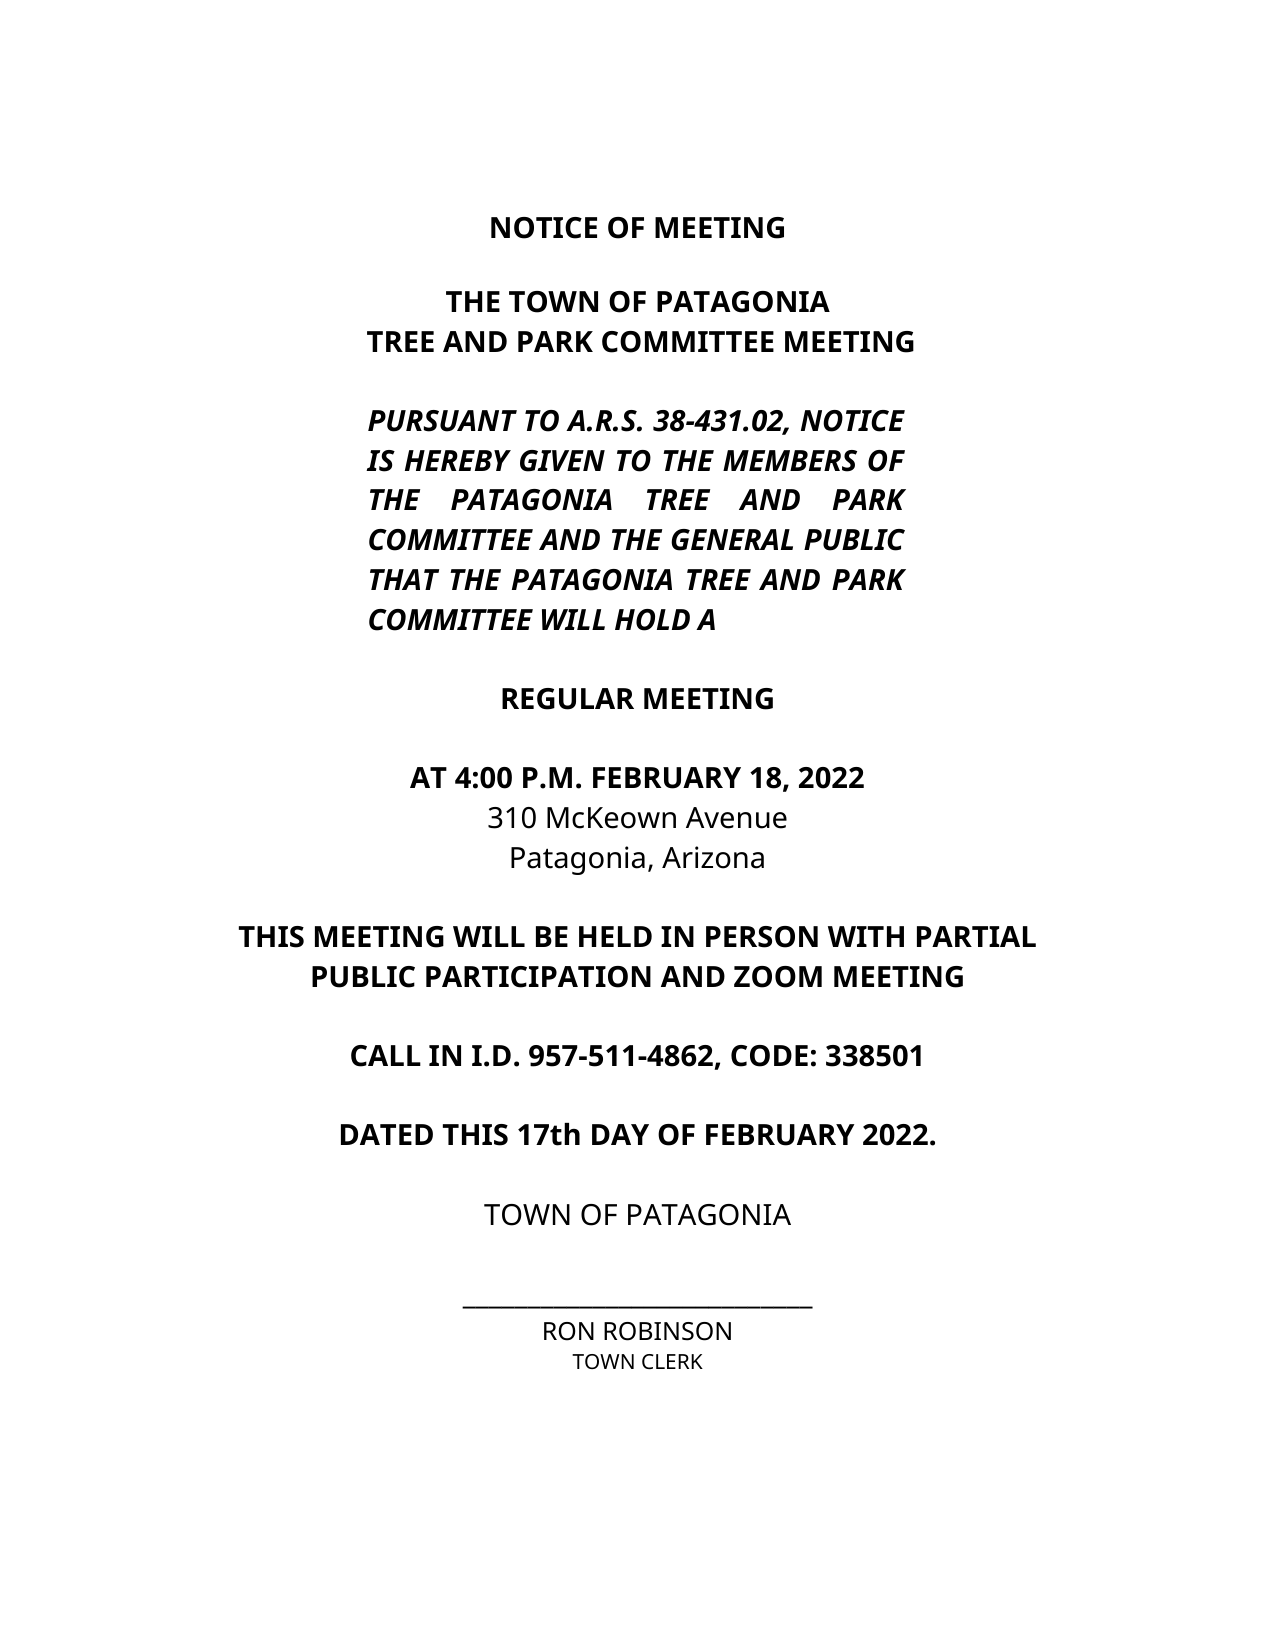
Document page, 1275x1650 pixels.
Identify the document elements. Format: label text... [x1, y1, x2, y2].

title THE TOWN OF PATAGONIA [187, 281, 1087, 321]
title TOWN CLERK [187, 1347, 1087, 1376]
title REGULAR MEETING [187, 678, 1087, 718]
title NOTICE OF MEETING [187, 207, 1087, 247]
title PURSUANT TO A.R.S. 38-431.02, NOTICE IS HEREBY GIVEN TO THE MEMBERS OF THE PATAGONIA TREE AND PARK COMMITTEE AND THE GENERAL PUBLIC THAT THE PATAGONIA TREE AND PARK COMMITTEE WILL HOLD A [367, 400, 907, 638]
title TOWN OF PATAGONIA [187, 1194, 1087, 1234]
title Patagonia, Arizona [187, 837, 1087, 877]
title THIS MEETING WILL BE HELD IN PERSON WITH PARTIAL PUBLIC PARTICIPATION AND ZOOM MEETING [187, 916, 1087, 996]
title ___________________________ [187, 1273, 1087, 1313]
title RON ROBINSON [187, 1313, 1087, 1347]
title AT 4:00 P.M. FEBRUARY 18, 2022 [187, 757, 1087, 797]
title DATED THIS 17th DAY OF FEBRUARY 2022. [187, 1115, 1087, 1154]
title 310 McKeown Avenue [187, 797, 1087, 837]
title CALL IN I.D. 957-511-4862, CODE: 338501 [187, 1035, 1087, 1075]
title TREE AND PARK COMMITTEE MEETING [187, 321, 1087, 361]
